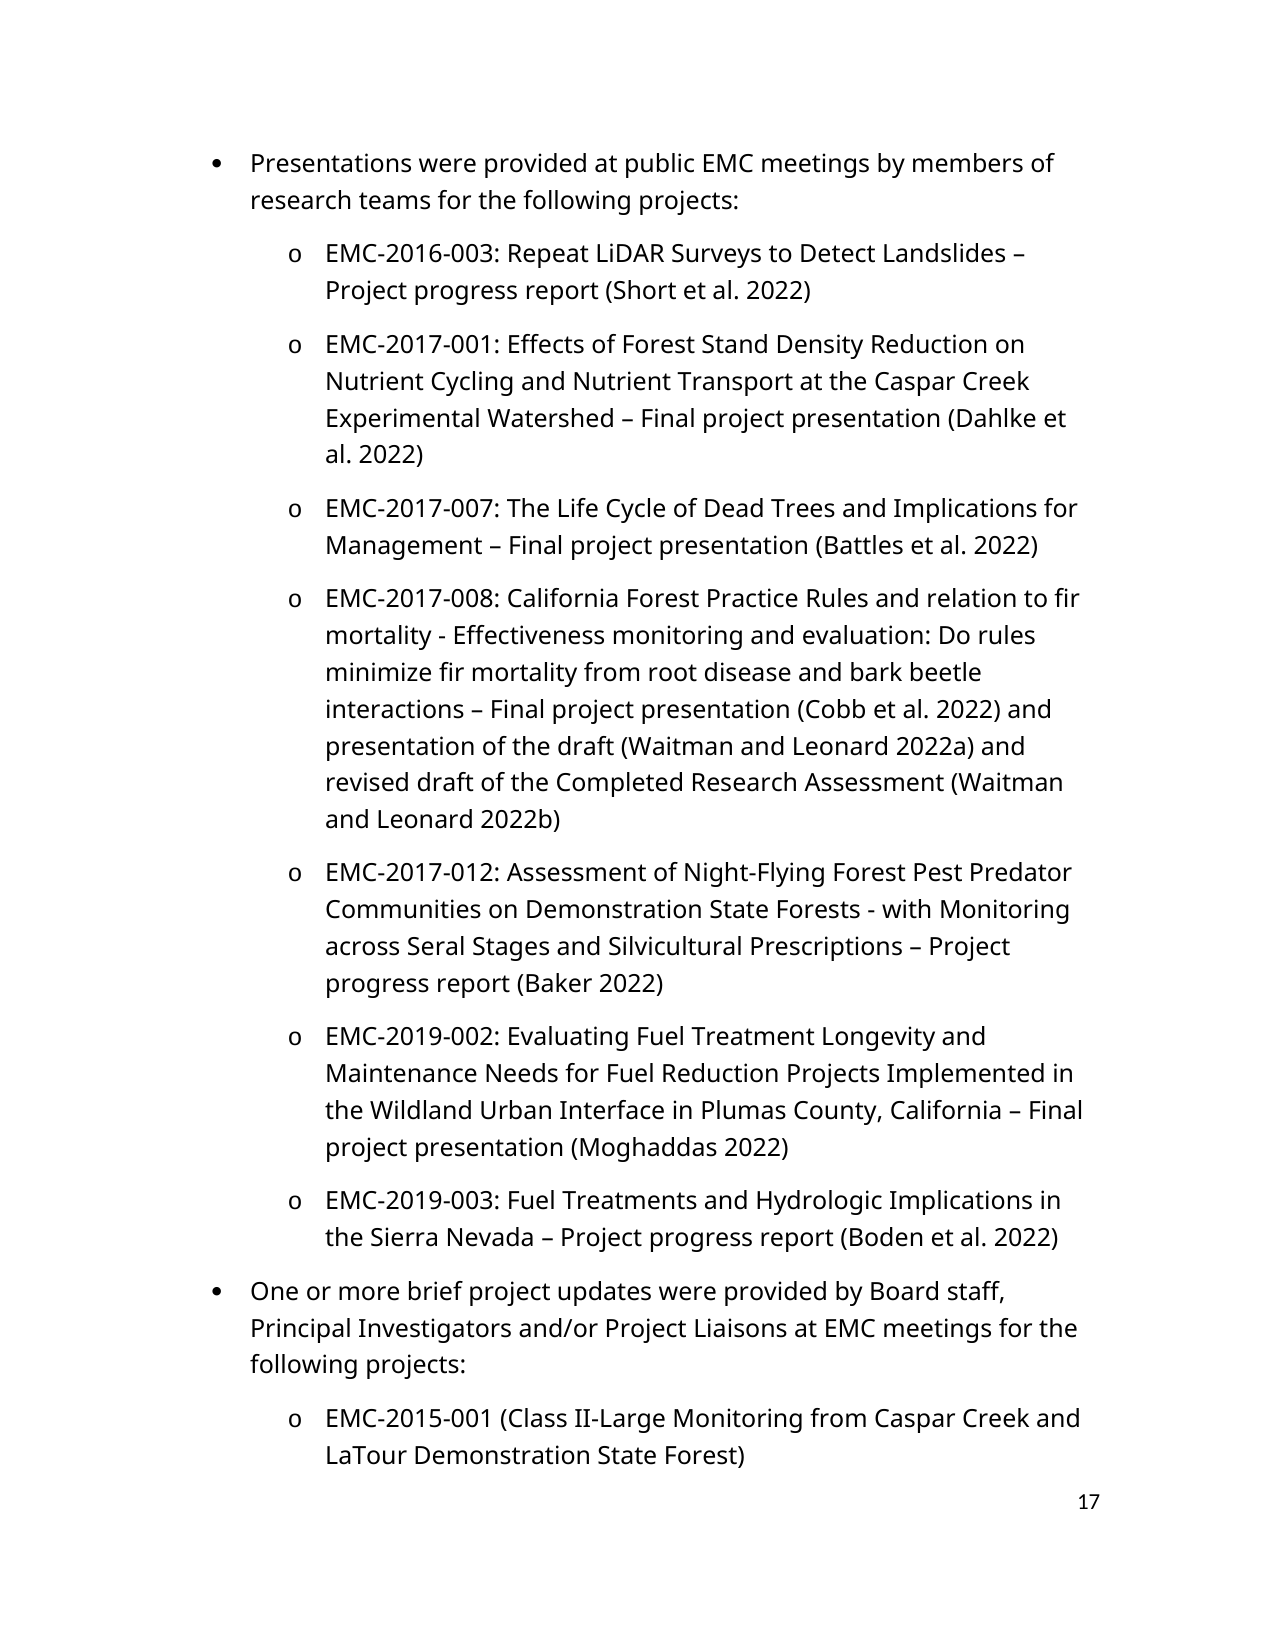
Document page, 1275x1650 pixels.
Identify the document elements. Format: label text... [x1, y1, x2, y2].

list EMC-2015-001 (Class II-Large Monitoring from Caspar Creek and LaTour Demonstration State Forest) [287, 1400, 1100, 1471]
list EMC-2017-012: Assessment of Night-Flying Forest Pest Predator Communities on Demonstration State Forests - with Monitoring across Seral Stages and Silvicultural Prescriptions – Project progress report (Baker 2022) [287, 855, 1100, 1000]
list EMC-2017-008: California Forest Practice Rules and relation to fir mortality - Effectiveness monitoring and evaluation: Do rules minimize fir mortality from root disease and bark beetle interactions – Final project presentation (Cobb et al. 2022) and presentation of the draft (Waitman and Leonard 2022a) and revised draft of the Completed Research Assessment (Waitman and Leonard 2022b) [287, 581, 1100, 836]
list EMC-2019-003: Fuel Treatments and Hydrologic Implications in the Sierra Nevada – Project progress report (Boden et al. 2022) [287, 1183, 1100, 1254]
list One or more brief project updates were provided by Board staff, Principal Investigators and/or Project Liaisons at EMC meetings for the following projects: [212, 1273, 1100, 1381]
list EMC-2017-001: Effects of Forest Stand Density Reduction on Nutrient Cycling and Nutrient Transport at the Caspar Creek Experimental Watershed – Final project presentation (Dahlke et al. 2022) [287, 326, 1100, 471]
list Presentations were provided at public EMC meetings by members of research teams for the following projects: [212, 146, 1100, 217]
list EMC-2016-003: Repeat LiDAR Surveys to Detect Landslides – Project progress report (Short et al. 2022) [287, 236, 1100, 307]
list EMC-2017-007: The Life Cycle of Dead Trees and Implications for Management – Final project presentation (Battles et al. 2022) [287, 490, 1100, 561]
list EMC-2019-002: Evaluating Fuel Treatment Longevity and Maintenance Needs for Fuel Reduction Projects Implemented in the Wildland Urban Interface in Plumas County, California – Final project presentation (Moghaddas 2022) [287, 1019, 1100, 1164]
